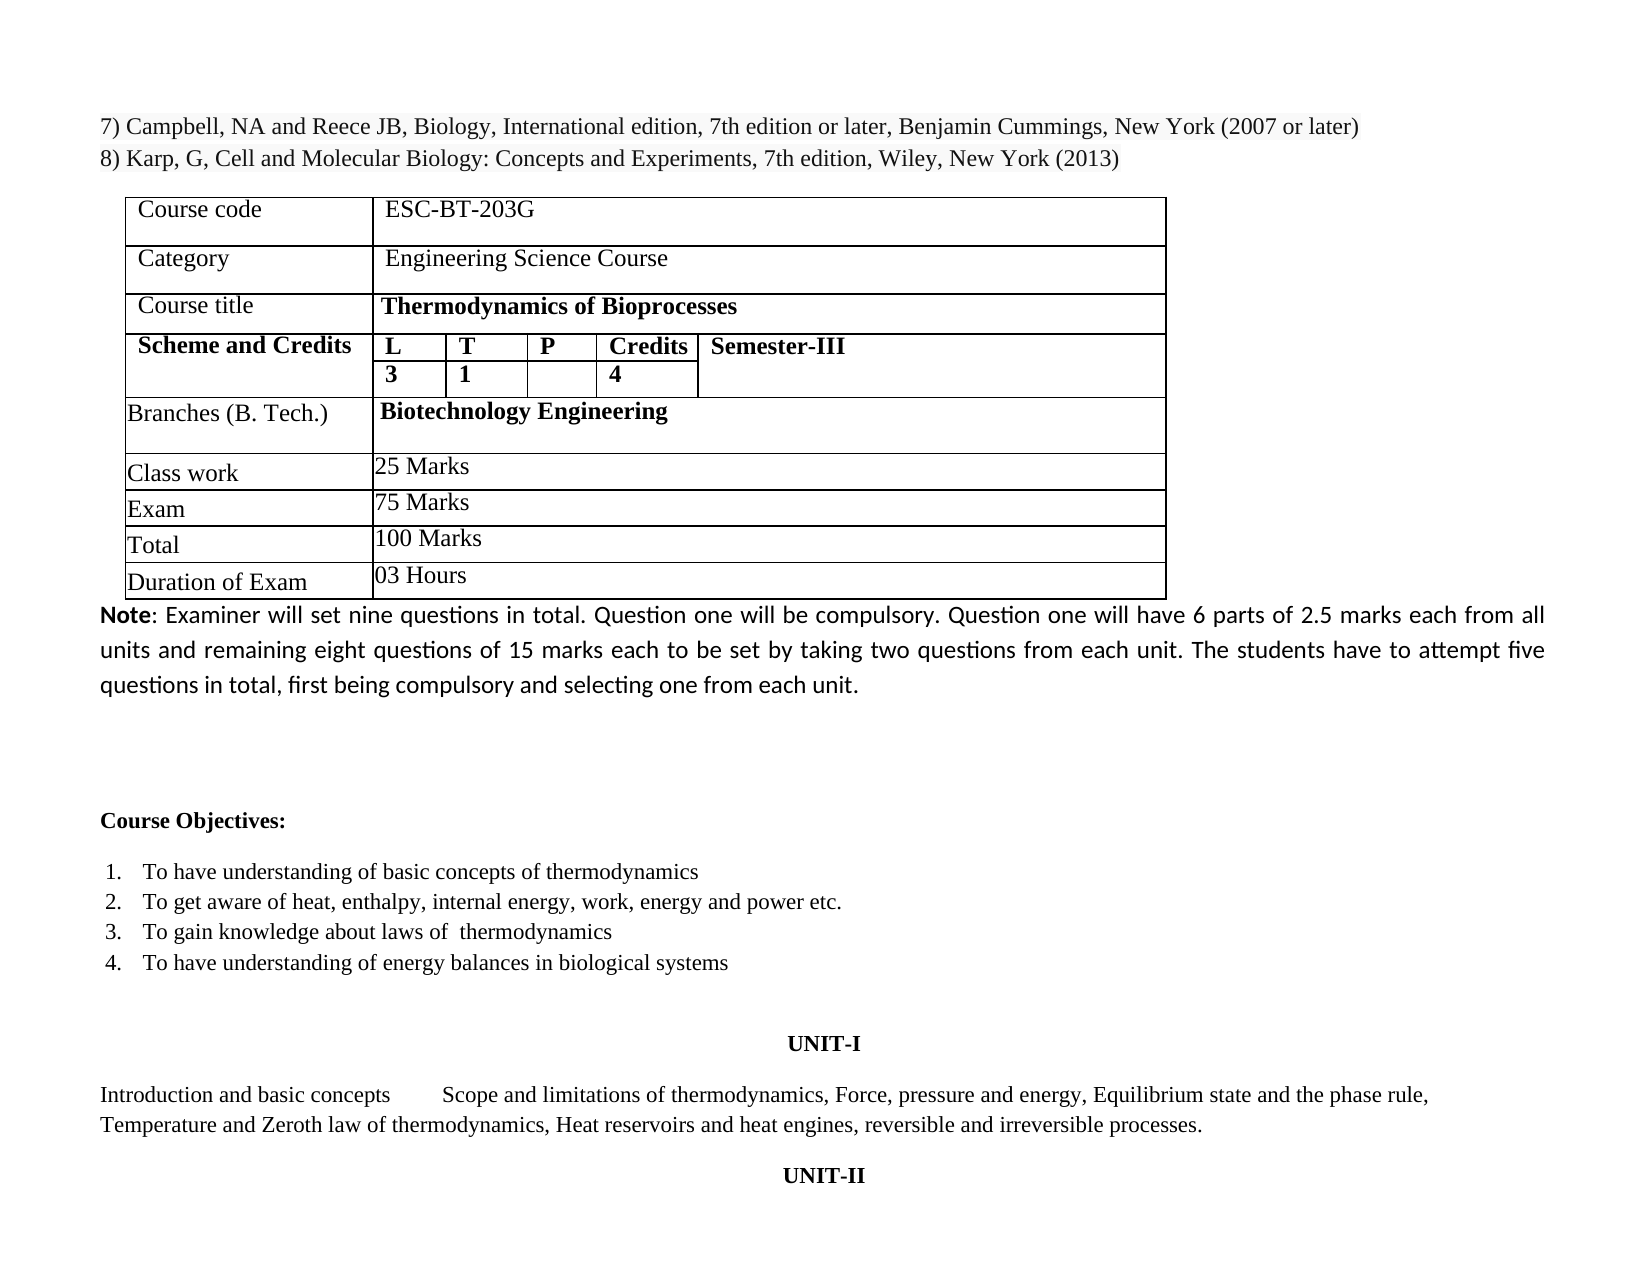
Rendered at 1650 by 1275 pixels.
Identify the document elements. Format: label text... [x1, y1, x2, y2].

table_cell P [528, 335, 596, 360]
list To gain knowledge about laws of thermodynamics [105, 918, 1548, 945]
list To get aware of heat, enthalpy, internal energy, work, energy and power etc. [105, 888, 1548, 914]
list To have understanding of energy balances in biological systems [105, 949, 1548, 975]
table_cell L [374, 335, 445, 360]
text Introduction and basic concepts Scope and limitations of thermodynamics, Force, pressure and energy, Equilibrium state and the phase rule, Temperature and Zeroth law of thermodynamics, Heat reservoirs and heat engines, reversible and irreversible processes. [100, 1081, 1548, 1137]
table_cell Total [126, 527, 372, 561]
table_cell 100 Marks [374, 527, 1165, 561]
text Note: Examiner will set nine questions in total. Question one will be compulsory. Question one will have 6 parts of 2.5 marks each from all units and remaining eight questions of 15 marks each to be set by taking two questions from each unit. The students have to attempt five questions in total, first being compulsory and selecting one from each unit. [100, 599, 1548, 700]
table_cell 4 [597, 362, 697, 397]
text UNIT-I [100, 1030, 1548, 1056]
table_cell Credits [597, 335, 697, 360]
table_cell T [447, 335, 527, 360]
table_header Course code [126, 198, 372, 245]
table_cell Biotechnology Engineering [374, 398, 1165, 452]
table_cell 1 [447, 362, 527, 397]
text Course Objectives: [100, 807, 1548, 833]
table_cell Category [126, 247, 372, 293]
table_cell Thermodynamics of Bioprocesses [374, 295, 1165, 333]
list To have understanding of basic concepts of thermodynamics [105, 858, 1548, 884]
table_cell Engineering Science Course [374, 247, 1165, 293]
table_cell [528, 362, 596, 397]
table_cell Scheme and Credits [126, 335, 372, 397]
table_cell Duration of Exam [126, 563, 372, 598]
text 7) Campbell, NA and Reece JB, Biology, International edition, 7th edition or later, Benjamin Cummings, New York (2007 or later) 8) Karp, G, Cell and Molecular Biology: Concepts and Experiments, 7th edition, Wiley, New York (2013) [100, 112, 1548, 172]
table_cell 25 Marks [374, 454, 1165, 489]
table_cell Exam [126, 491, 372, 525]
table_cell 3 [374, 362, 445, 397]
table_cell 75 Marks [374, 491, 1165, 525]
table_cell Course title [126, 295, 372, 333]
table_cell Class work [126, 454, 372, 489]
text UNIT-II [100, 1162, 1548, 1188]
table_cell 03 Hours [374, 563, 1165, 598]
table_cell Branches (B. Tech.) [126, 398, 372, 452]
table_header ESC-BT-203G [374, 198, 1165, 245]
table_cell Semester-III [699, 335, 1165, 397]
